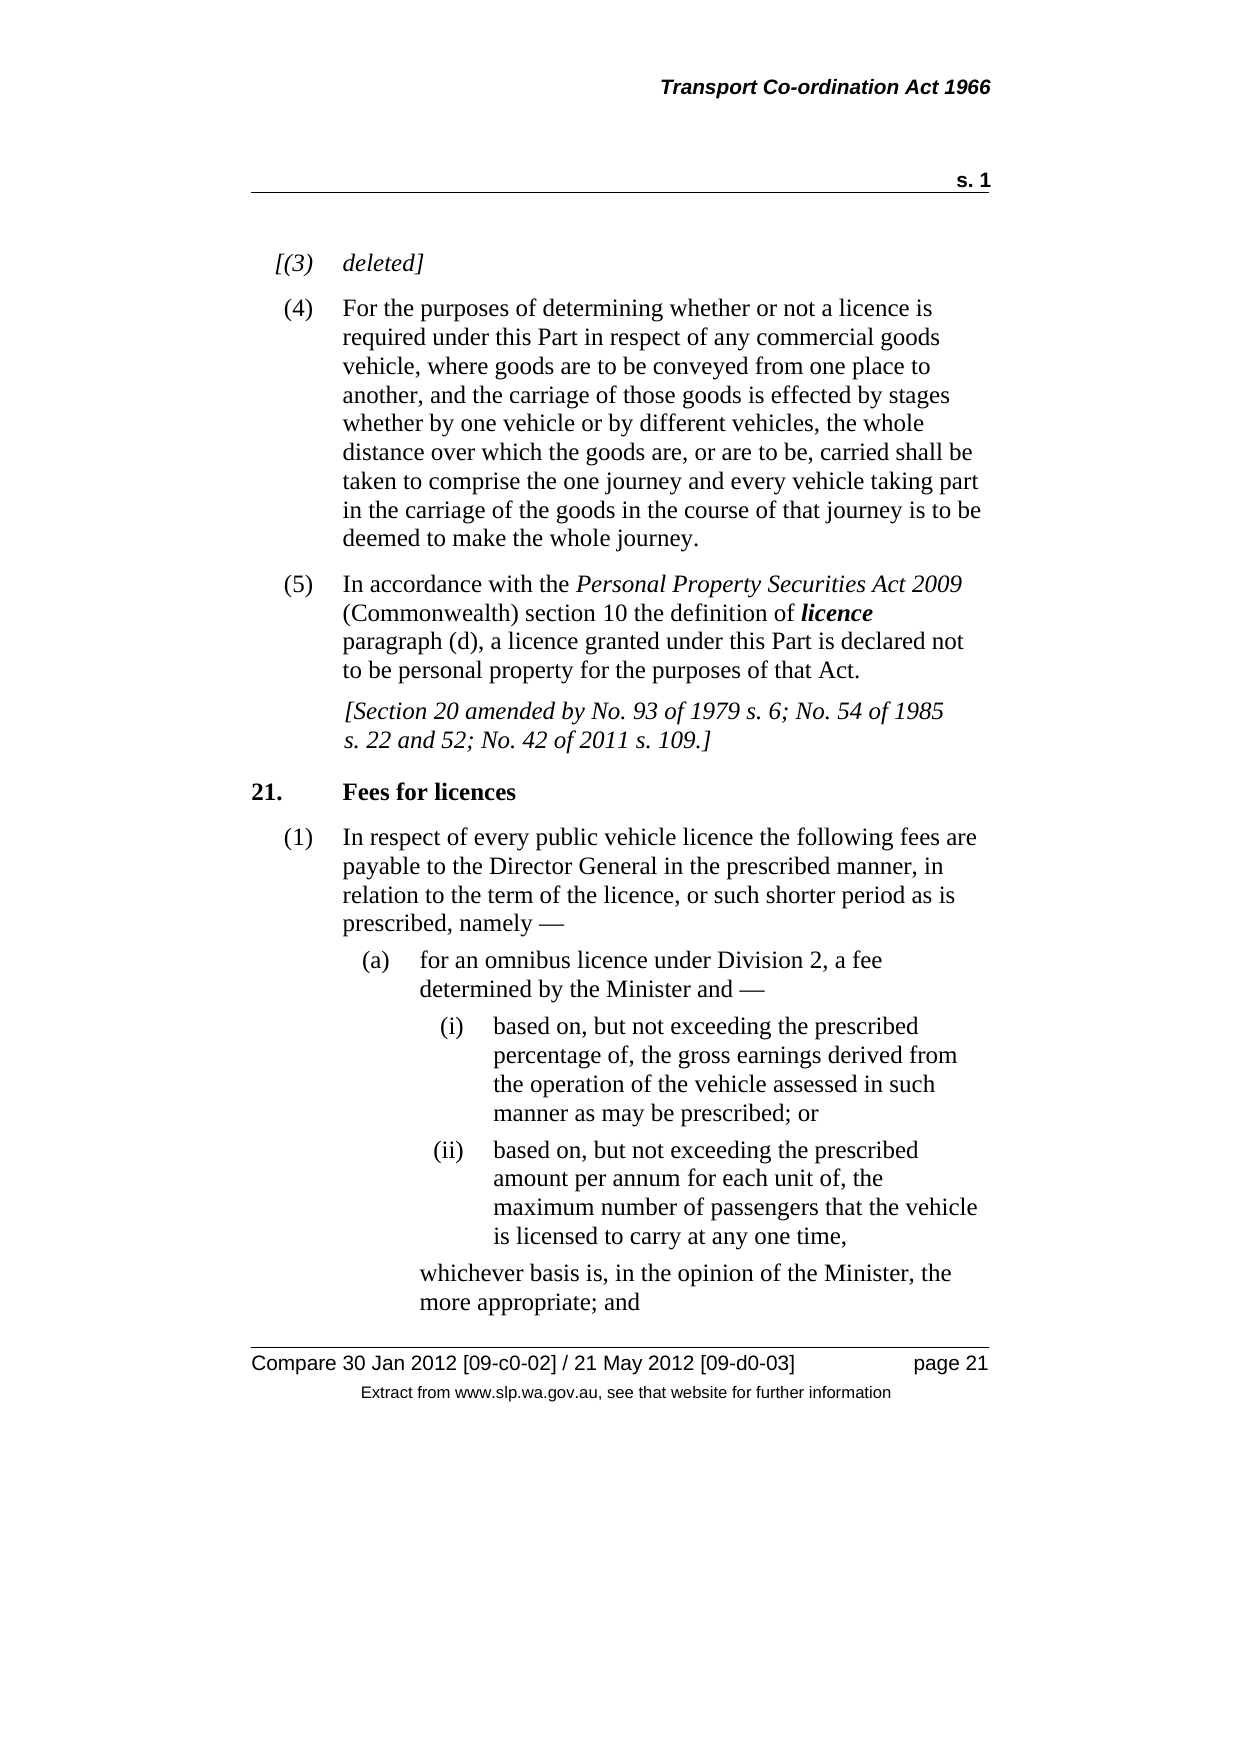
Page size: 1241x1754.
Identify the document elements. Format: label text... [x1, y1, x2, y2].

text (i) based on, but not exceeding the prescribed percentage of, the gross earnings derived from the operation of the vehicle assessed in such manner as may be prescribed; or [251, 1011, 989, 1126]
text (4) For the purposes of determining whether or not a licence is required under this Part in respect of any commercial goods vehicle, where goods are to be conveyed from one place to another, and the carriage of those goods is effected by stages whether by one vehicle or by different vehicles, the whole distance over which the goods are, or are to be, carried shall be taken to comprise the one journey and every vehicle taking part in the carriage of the goods in the course of that journey is to be deemed to make the whole journey. [251, 293, 989, 552]
text whichever basis is, in the opinion of the Minister, the more appropriate; and [251, 1258, 989, 1316]
text [Section 20 amended by No. 93 of 1979 s. 6; No. 54 of 1985 s. 22 and 52; No. 42 of 2011 s. 109.] [251, 696, 989, 754]
text (ii) based on, but not exceeding the prescribed amount per annum for each unit of, the maximum number of passengers that the vehicle is licensed to carry at any one time, [251, 1135, 989, 1250]
text (5) In accordance with the Personal Property Securities Act 2009 (Commonwealth) section 10 the definition of licence paragraph (d), a licence granted under this Part is declared not to be personal property for the purposes of that Act. [251, 569, 989, 684]
text (a) for an omnibus licence under Division 2, a fee determined by the Minister and — [251, 946, 989, 1003]
text (1) In respect of every public vehicle licence the following fees are payable to the Director General in the prescribed manner, in relation to the term of the licence, or such shorter period as is prescribed, namely — [251, 822, 989, 937]
subtitle 21. Fees for licences [251, 777, 989, 806]
text [(3) deleted] [251, 248, 989, 277]
